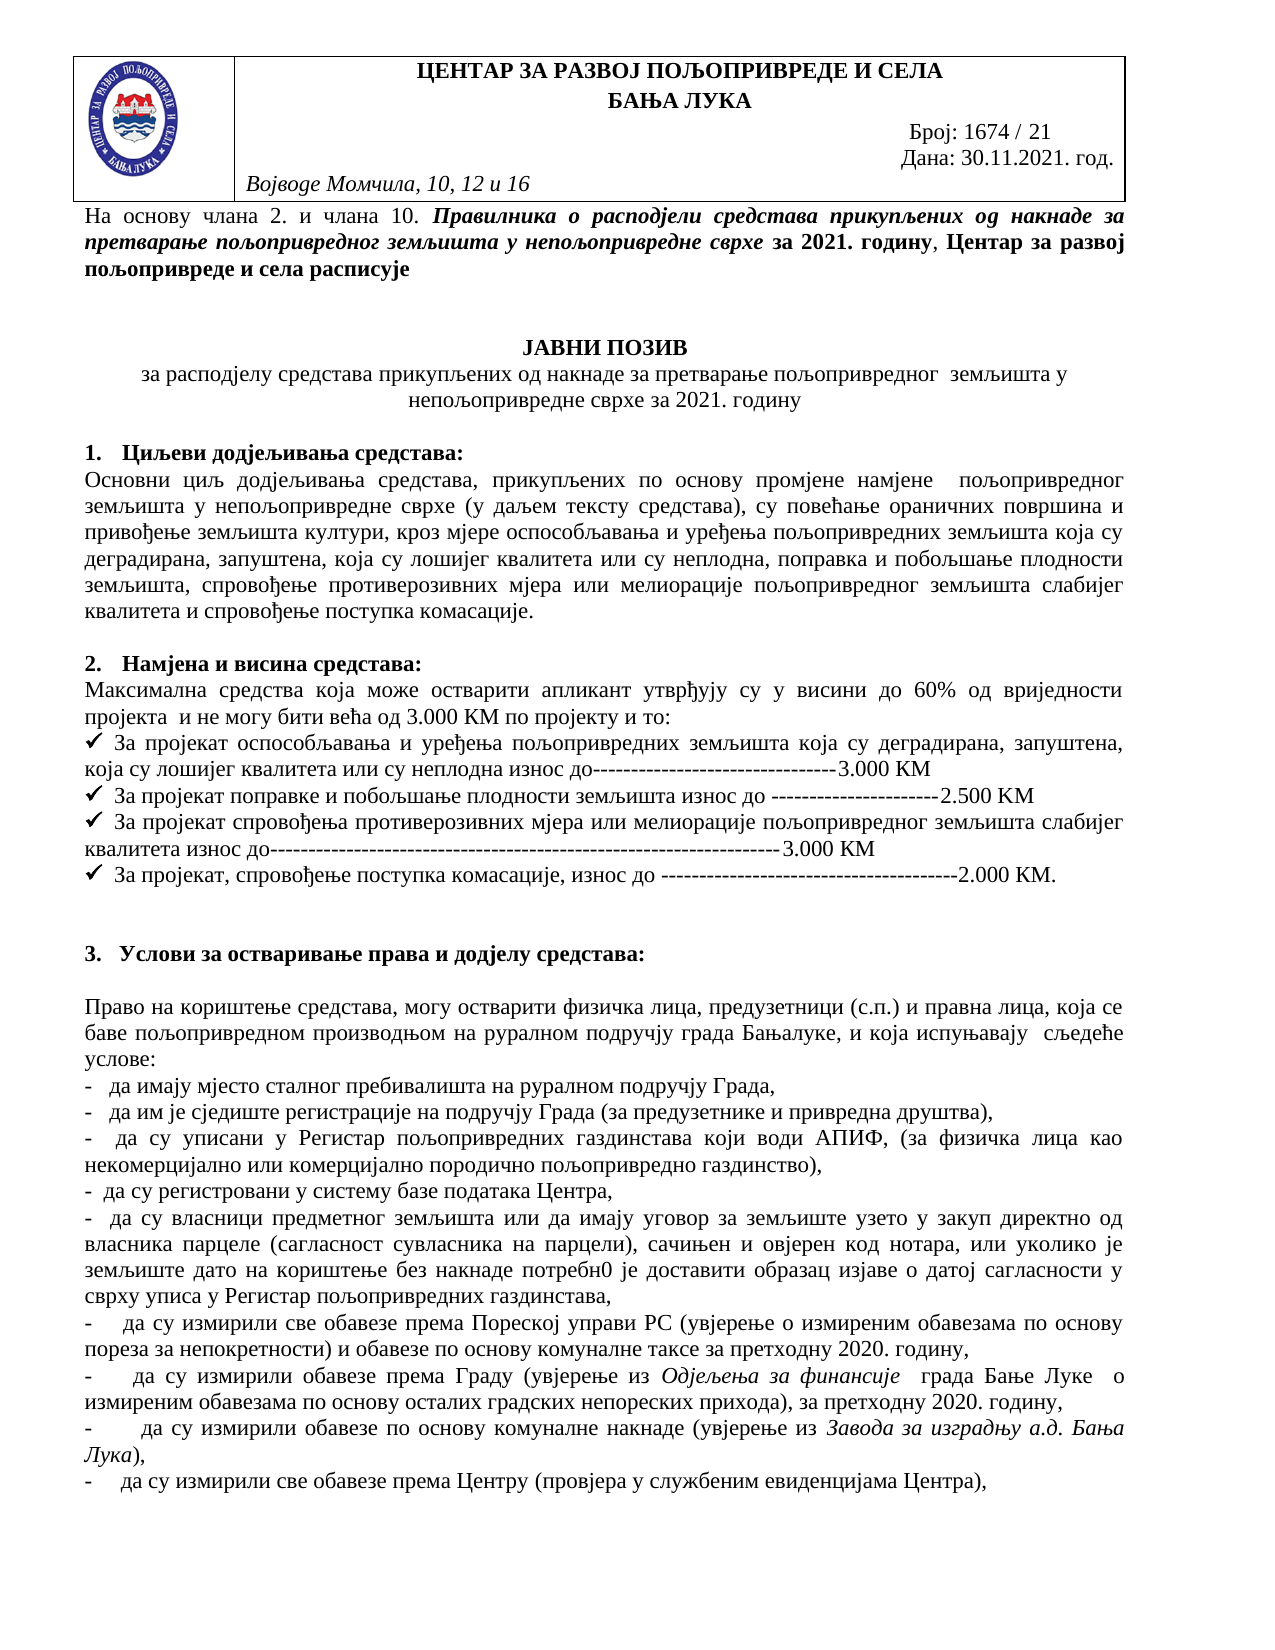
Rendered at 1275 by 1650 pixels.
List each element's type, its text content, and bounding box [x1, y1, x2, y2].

text Максимална средства која може остварити апликант утврђују су у висини до 60% од вриједности пројекта и не могу бити већа од 3.000 КМ по пројекту и то: [84, 676, 1125, 729]
text - да им је сједиште регистрације на подручју Града (за предузетнике и привредна друштва), [84, 1098, 1125, 1124]
list Намјена и висина средстава: [84, 650, 1125, 676]
list Циљеви додјељивања средстава: [84, 439, 1125, 466]
table_header ЦЕНТАР ЗА РАЗВОЈ ПОЉОПРИВРЕДЕ И СЕЛА БАЊА ЛУКА Број: 1674 / 21 Дана: 30.11.2021. год. Војводе Момчила, 10, 12 и 16 [235, 57, 1124, 201]
text - да су измирили обавезе по основу комуналне накнаде (увјерење из Завода за изградњу а.д. Бања Лука), [84, 1414, 1125, 1467]
text - да су власници предметног земљишта или да имају уговор за земљиште узето у закуп директно од власника парцеле (сагласност сувласника на парцели), сачињен и овјерен код нотара, или уколико је земљиште дато на кориштење без накнаде потребн0 је доставити образац изјаве о датој сагласности у сврху уписа у Регистар пољопривредних газдинстава, [84, 1203, 1125, 1309]
text Основни циљ додјељивања средстава, прикупљених по основу промјене намјене пољопривредног земљишта у непољопривредне сврхе (у даљем тексту средстава), су повећање ораничних површина и привођење земљишта култури, кроз мјере оспособљавања и уређења пољопривредних земљишта која су деградирана, запуштена, која су лошијег квалитета или су неплодна, поправка и побољшање плодности земљишта, спровођење противерозивних мјера или мелиорације пољопривредног земљишта слабијег квалитета и спровођење поступка комасације. [84, 466, 1125, 624]
text ЈАВНИ ПОЗИВ [84, 334, 1125, 360]
text - да су измирили све обавезе према Центру (провјера у службеним евиденцијама Центра), [84, 1467, 1125, 1493]
list За пројекат, спровођење поступка комасације, износ до ---------------------------------------2.000 КМ. [84, 861, 1125, 887]
text за расподјелу средстава прикупљених од накнаде за претварање пољопривредног земљишта у непољопривредне сврхе за 2021. годину [84, 360, 1125, 413]
text - да су уписани у Регистар пољопривредних газдинстава који води АПИФ, (за физичка лица као некомерцијално или комерцијално породично пољопривредно газдинство), [84, 1124, 1125, 1177]
picture [84, 57, 180, 178]
table_header [74, 57, 234, 201]
list За пројекат спровођења противерозивних мјера или мелиорације пољопривредног земљишта слабијег квалитета износ до-------------------------------------------------------------------3.000 КМ [84, 808, 1125, 861]
list За пројекат поправке и побољшање плодности земљишта износ до ----------------------2.500 KM [84, 782, 1125, 808]
list За пројекат оспособљавања и уређења пољопривредних земљишта која су деградирана, запуштена, која су лошијег квалитета или су неплодна износ до--------------------------------3.000 КМ [84, 729, 1125, 782]
text Право на кориштење средстава, могу остварити физичка лица, предузетници (с.п.) и правна лица, која се баве пољопривредном производњом на руралном подручју града Бањалуке, и која испуњавају сљедеће услове: [84, 993, 1125, 1072]
text 3. Услови за остваривање права и додјелу средстава: [84, 940, 1125, 966]
text - да су измирили све обавезе према Пореској управи РС (увјерење о измиреним обавезама по основу пореза за непокретности) и обавезе по основу комуналне таксе за претходну 2020. годину, [84, 1309, 1125, 1362]
text - да су регистровани у систему базе података Центра, [84, 1177, 1125, 1203]
text - да су измирили обавезе према Граду (увјерење из Одјељења за финансије града Бање Луке о измиреним обавезама по основу осталих градских непореских прихода), за претходну 2020. годину, [84, 1362, 1125, 1414]
text На основу члана 2. и члана 10. Правилника о расподјели средстава прикупљених од накнаде за претварање пољопривредног земљишта у непољопривредне сврхе за 2021. годину, Центар за развој пољопривреде и села расписује [84, 202, 1125, 281]
text - да имају мјесто сталног пребивалишта на руралном подручју Града, [84, 1072, 1125, 1098]
